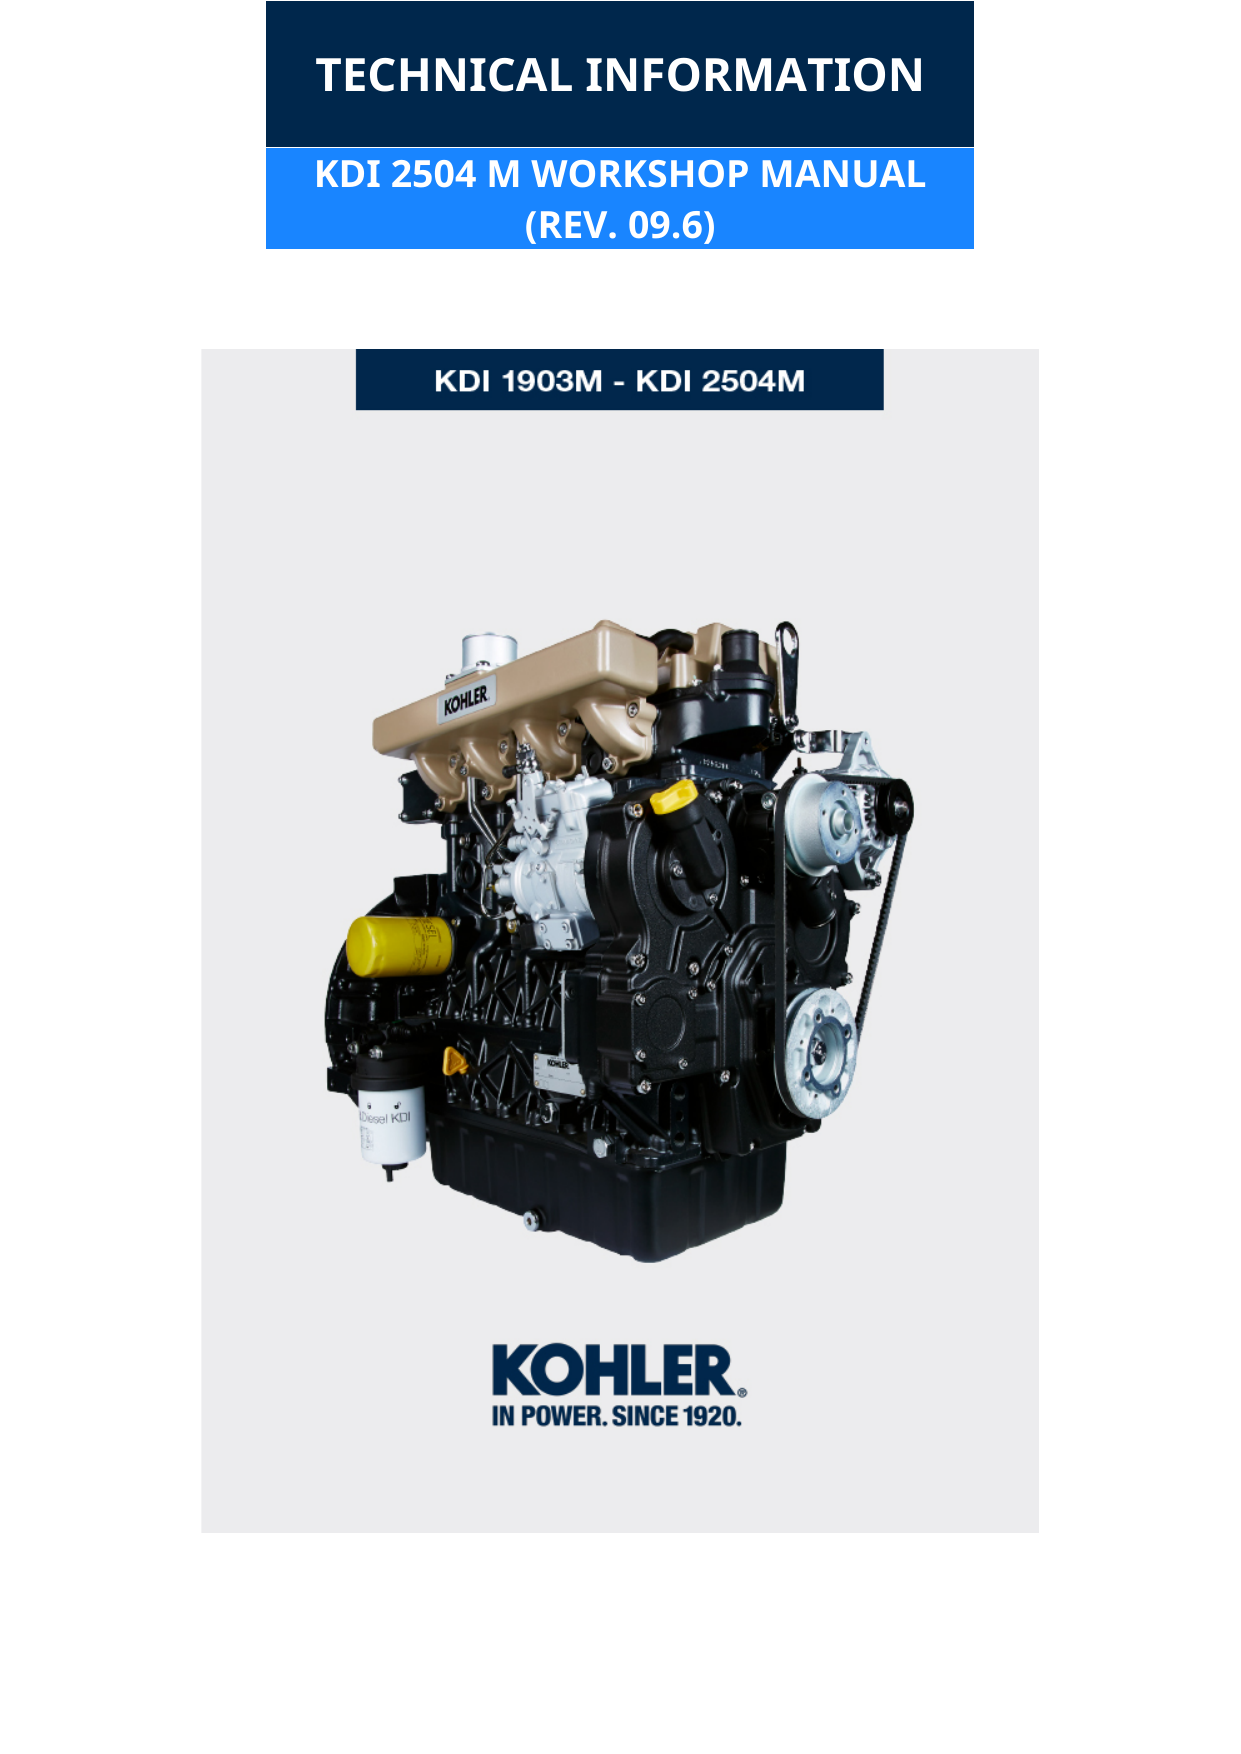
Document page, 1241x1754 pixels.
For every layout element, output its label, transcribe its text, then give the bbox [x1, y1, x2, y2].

table_cell KDI 2504 M Workshop manual (Rev. 09.6) [266, 148, 974, 249]
table_header Technical information [266, 1, 974, 147]
picture [201, 349, 1039, 1533]
